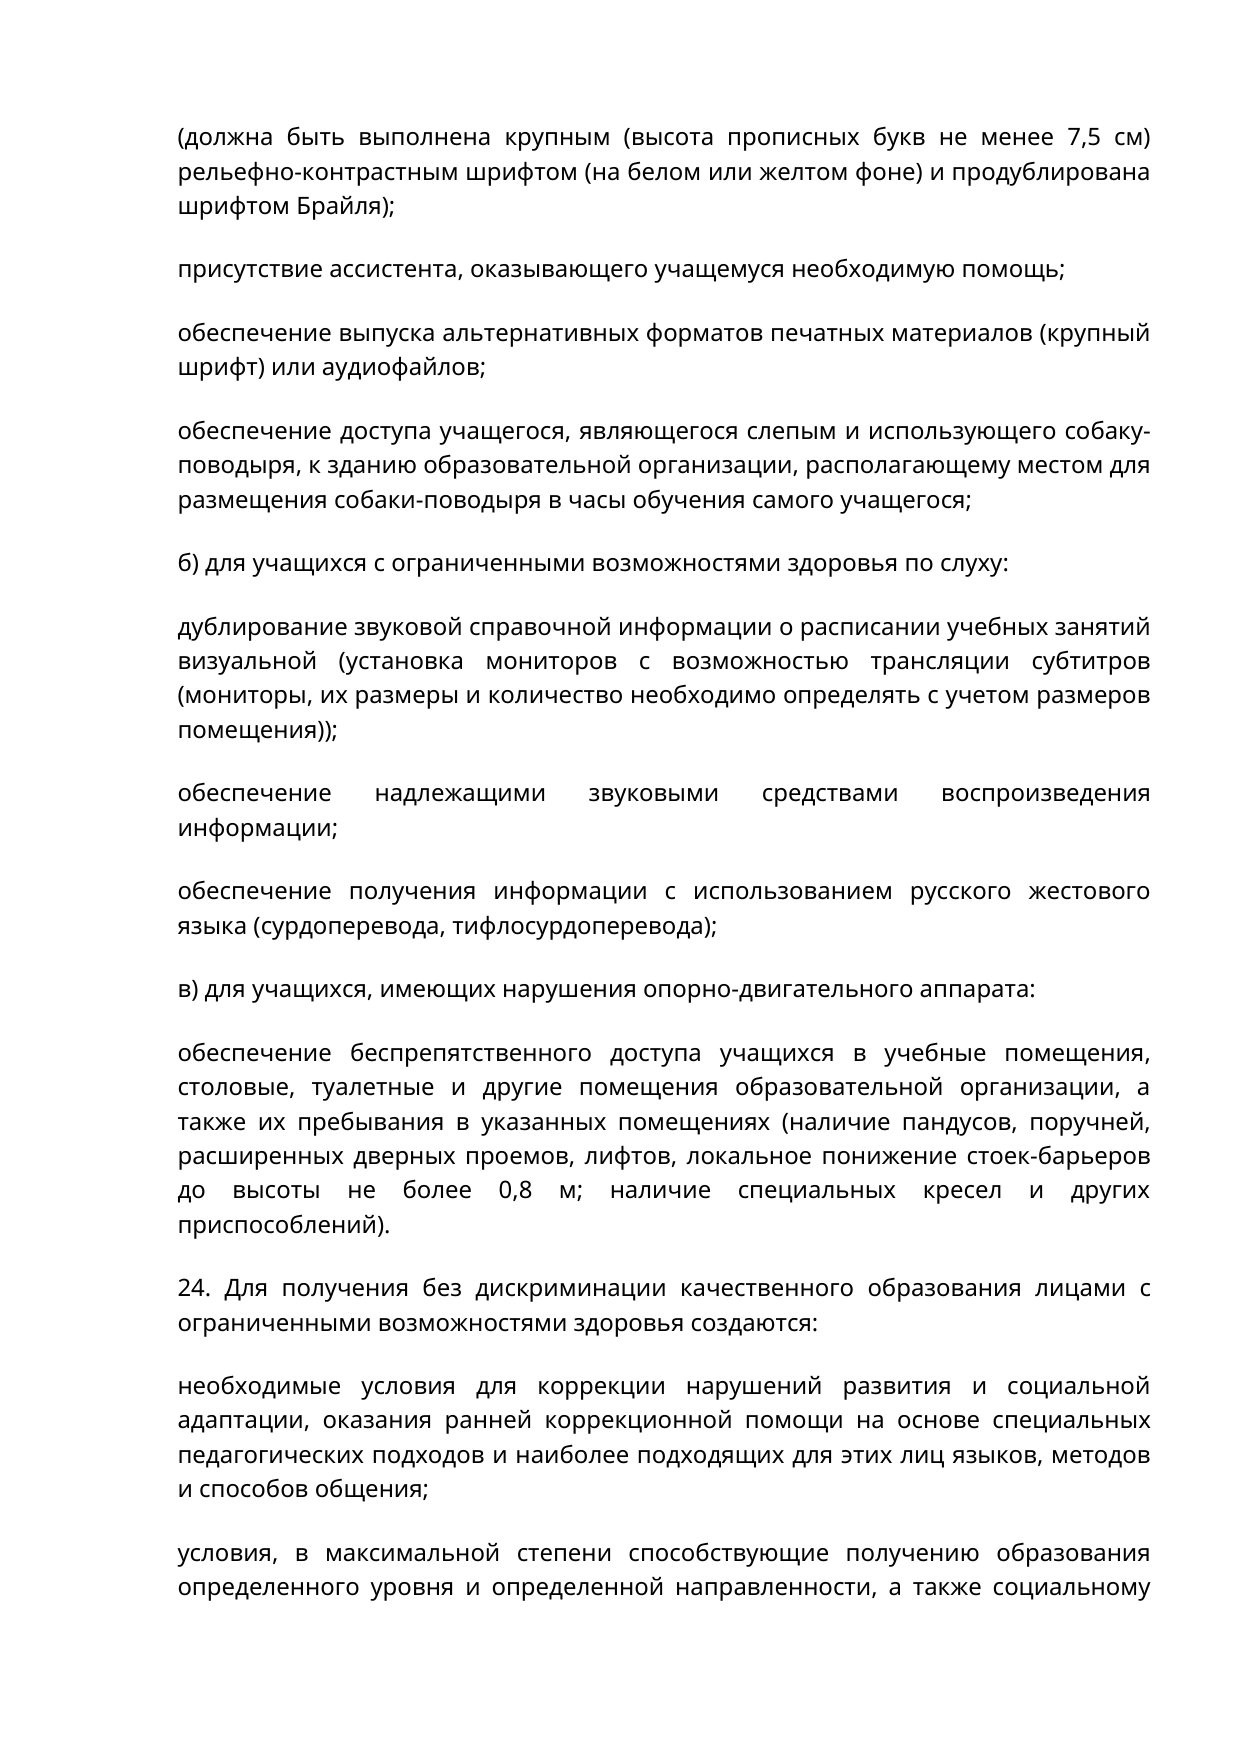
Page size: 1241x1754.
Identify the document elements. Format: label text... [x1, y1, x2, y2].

text присутствие ассистента, оказывающего учащемуся необходимую помощь; [177, 250, 1152, 285]
text в) для учащихся, имеющих нарушения опорно-двигательного аппарата: [177, 970, 1152, 1004]
text б) для учащихся с ограниченными возможностями здоровья по слуху: [177, 544, 1152, 578]
text обеспечение надлежащими звуковыми средствами воспроизведения информации; [177, 774, 1152, 843]
text обеспечение получения информации с использованием русского жестового языка (сурдоперевода, тифлосурдоперевода); [177, 872, 1152, 941]
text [177, 1534, 1152, 1602]
text обеспечение доступа учащегося, являющегося слепым и использующего собаку-поводыря, к зданию образовательной организации, располагающему местом для размещения собаки-поводыря в часы обучения самого учащегося; [177, 412, 1152, 515]
text обеспечение беспрепятственного доступа учащихся в учебные помещения, столовые, туалетные и другие помещения образовательной организации, а также их пребывания в указанных помещениях (наличие пандусов, поручней, расширенных дверных проемов, лифтов, локальное понижение стоек-барьеров до высоты не более 0,8 м; наличие специальных кресел и других приспособлений). [177, 1034, 1152, 1240]
text 24. Для получения без дискриминации качественного образования лицами с ограниченными возможностями здоровья создаются: [177, 1269, 1152, 1338]
text обеспечение выпуска альтернативных форматов печатных материалов (крупный шрифт) или аудиофайлов; [177, 314, 1152, 383]
text необходимые условия для коррекции нарушений развития и социальной адаптации, оказания ранней коррекционной помощи на основе специальных педагогических подходов и наиболее подходящих для этих лиц языков, методов и способов общения; [177, 1367, 1152, 1504]
text дублирование звуковой справочной информации о расписании учебных занятий визуальной (установка мониторов с возможностью трансляции субтитров (мониторы, их размеры и количество необходимо определять с учетом размеров помещения)); [177, 608, 1152, 745]
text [177, 118, 1152, 221]
